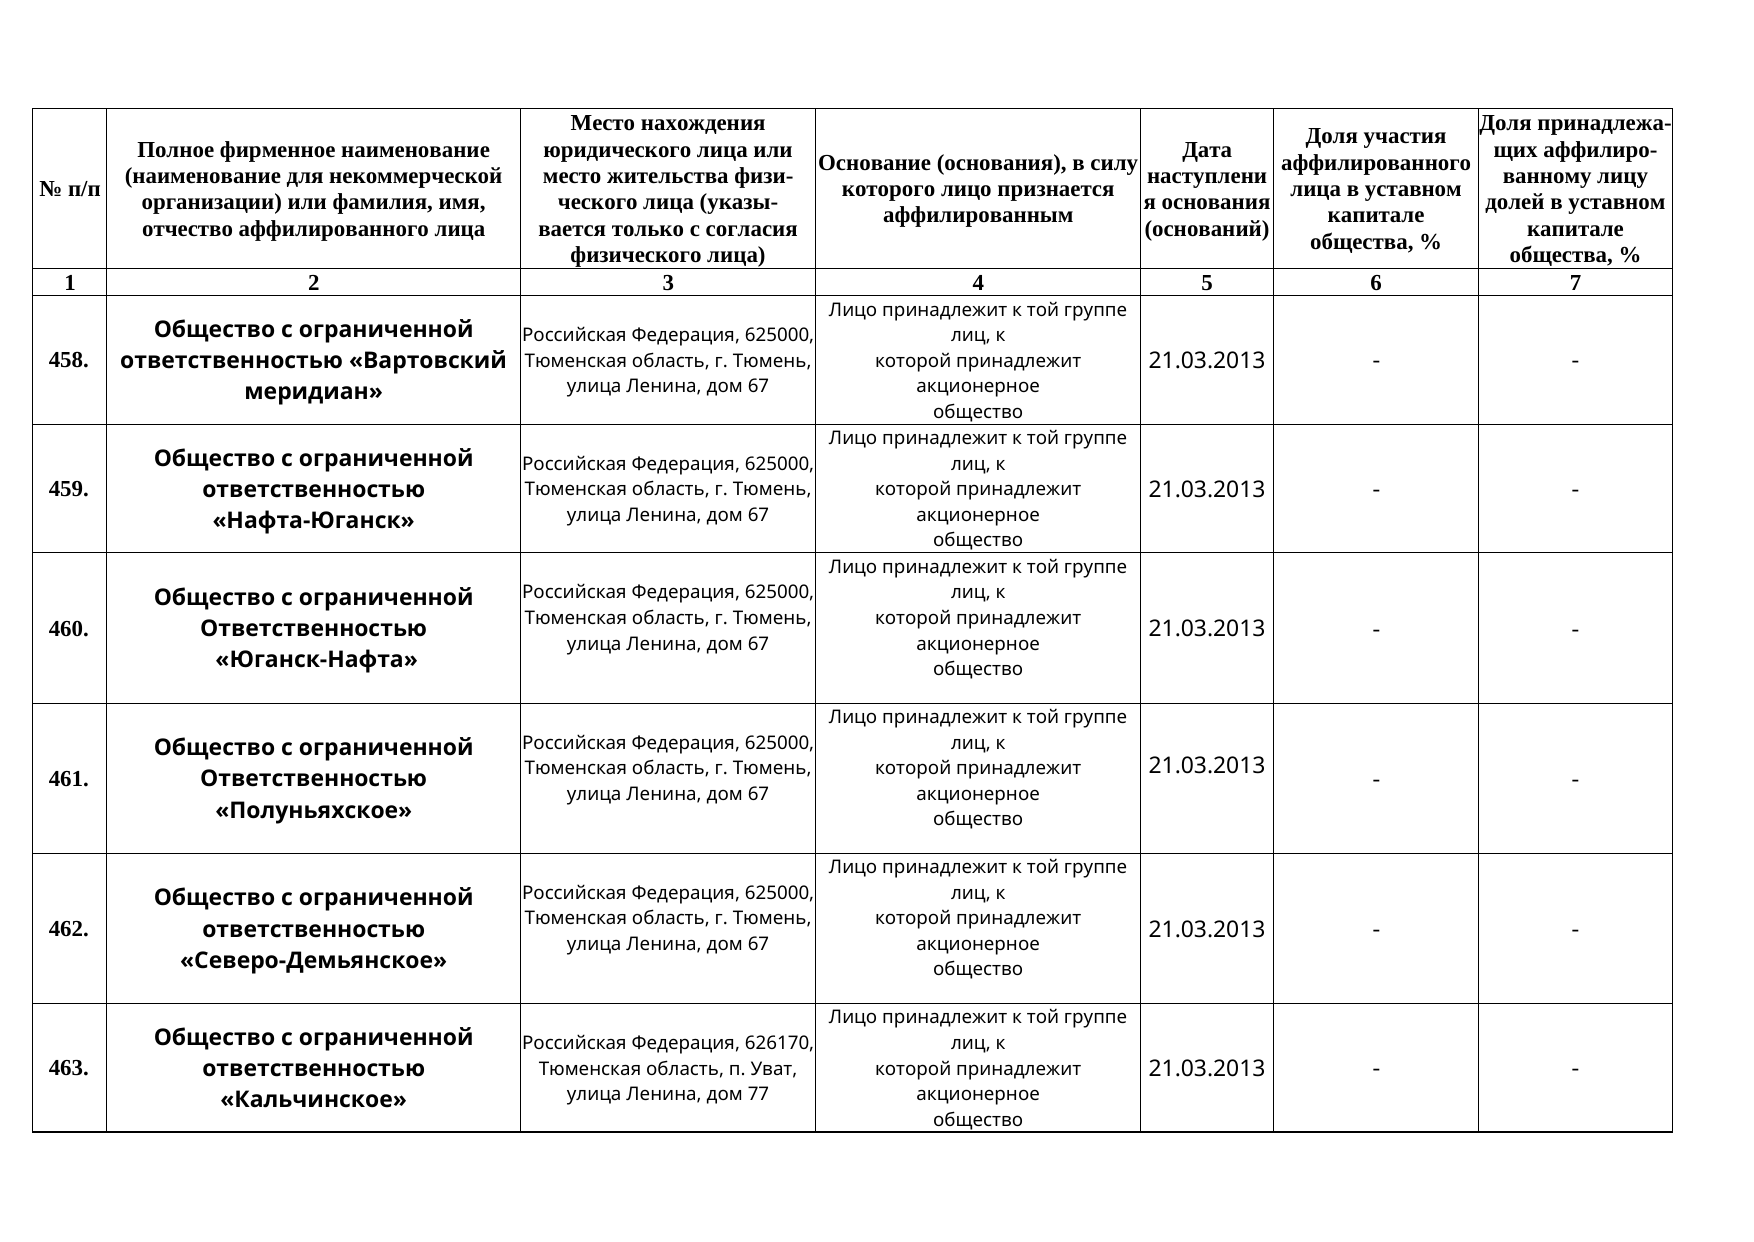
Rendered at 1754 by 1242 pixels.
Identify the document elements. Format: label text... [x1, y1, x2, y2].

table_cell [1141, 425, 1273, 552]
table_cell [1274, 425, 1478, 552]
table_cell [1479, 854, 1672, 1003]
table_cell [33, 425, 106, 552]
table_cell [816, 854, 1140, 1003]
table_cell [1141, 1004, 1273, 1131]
table_header Основание (основания), в силу которого лицо признается аффилированным [816, 109, 1140, 267]
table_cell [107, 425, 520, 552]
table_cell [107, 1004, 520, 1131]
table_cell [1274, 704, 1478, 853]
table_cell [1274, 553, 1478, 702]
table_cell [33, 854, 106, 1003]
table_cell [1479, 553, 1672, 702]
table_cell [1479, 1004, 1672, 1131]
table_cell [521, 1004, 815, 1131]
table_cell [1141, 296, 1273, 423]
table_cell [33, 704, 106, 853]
table_header № п/п [33, 109, 106, 267]
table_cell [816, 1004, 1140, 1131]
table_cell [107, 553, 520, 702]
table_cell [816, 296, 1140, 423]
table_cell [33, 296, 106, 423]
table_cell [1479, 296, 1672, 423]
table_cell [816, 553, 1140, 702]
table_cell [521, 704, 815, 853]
table_cell 5 [1141, 269, 1273, 295]
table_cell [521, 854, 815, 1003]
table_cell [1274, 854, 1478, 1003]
table_header Доля принадлежа- щих аффилиро- ванному лицу долей в уставном капитале общества, % [1479, 109, 1672, 267]
table_cell 4 [816, 269, 1140, 295]
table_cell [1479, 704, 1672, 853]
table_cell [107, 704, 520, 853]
table_header Дата наступления основания (оснований) [1141, 109, 1273, 267]
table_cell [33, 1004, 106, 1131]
table_header Полное фирменное наименование (наименование для некоммерческой организации) или фамилия, имя, отчество аффилированного лица [107, 109, 520, 267]
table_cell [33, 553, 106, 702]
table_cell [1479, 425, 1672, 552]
table_cell 7 [1479, 269, 1672, 295]
table_cell 6 [1274, 269, 1478, 295]
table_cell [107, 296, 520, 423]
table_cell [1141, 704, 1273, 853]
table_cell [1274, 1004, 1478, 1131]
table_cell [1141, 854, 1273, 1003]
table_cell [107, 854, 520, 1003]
table_cell 3 [521, 269, 815, 295]
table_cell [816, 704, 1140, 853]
table_cell 1 [33, 269, 106, 295]
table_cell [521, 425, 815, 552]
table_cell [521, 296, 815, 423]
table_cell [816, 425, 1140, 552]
table_header Доля участия аффилированного лица в уставном капитале общества, % [1274, 109, 1478, 267]
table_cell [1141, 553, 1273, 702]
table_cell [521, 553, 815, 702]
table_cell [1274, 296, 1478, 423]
table_header Место нахождения юридического лица или место жительства физи- ческого лица (указы- вается только с согласия физического лица) [521, 109, 815, 267]
table_cell 2 [107, 269, 520, 295]
